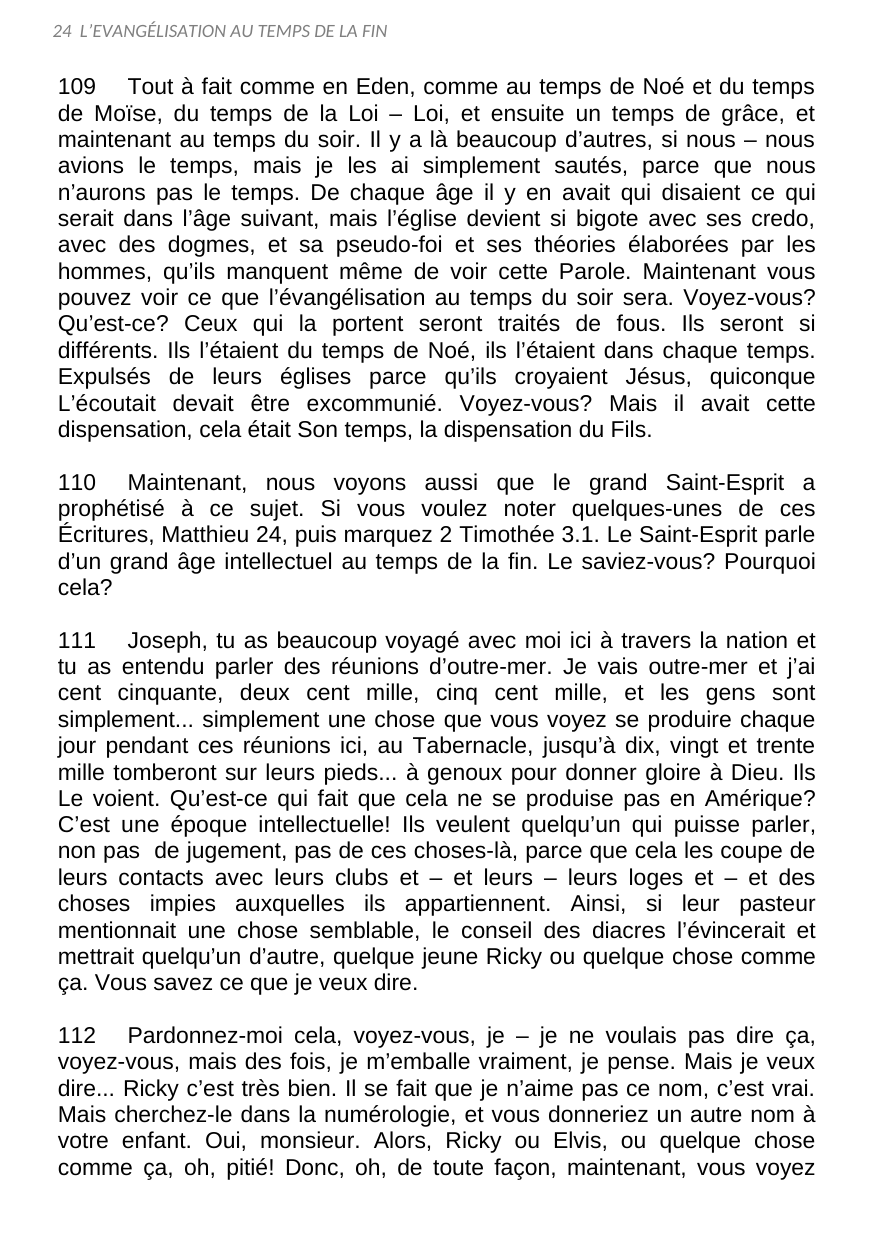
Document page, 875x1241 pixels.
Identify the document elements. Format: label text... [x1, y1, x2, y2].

text 110 Maintenant, nous voyons aussi que le grand Saint-Esprit a prophétisé à ce sujet. Si vous voulez noter quelques-unes de ces Écritures, Matthieu 24, puis marquez 2 Timothée 3.1. Le Saint-Esprit parle d’un grand âge intellectuel au temps de la fin. Le saviez-vous? Pourquoi cela? [58, 468, 816, 600]
text 109 Tout à fait comme en Eden, comme au temps de Noé et du temps de Moïse, du temps de la Loi – Loi, et ensuite un temps de grâce, et maintenant au temps du soir. Il y a là beaucoup d’autres, si nous – nous avions le temps, mais je les ai simplement sautés, parce que nous n’aurons pas le temps. De chaque âge il y en avait qui disaient ce qui serait dans l’âge suivant, mais l’église devient si bigote avec ses credo, avec des dogmes, et sa pseudo-foi et ses théories élaborées par les hommes, qu’ils manquent même de voir cette Parole. Maintenant vous pouvez voir ce que l’évangélisation au temps du soir sera. Voyez-vous? Qu’est-ce? Ceux qui la portent seront traités de fous. Ils seront si différents. Ils l’étaient du temps de Noé, ils l’étaient dans chaque temps. Expulsés de leurs églises parce qu’ils croyaient Jésus, quiconque L’écoutait devait être excommunié. Voyez-vous? Mais il avait cette dispensation, cela était Son temps, la dispensation du Fils. [58, 73, 816, 442]
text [58, 1022, 816, 1180]
text 111 Joseph, tu as beaucoup voyagé avec moi ici à travers la nation et tu as entendu parler des réunions d’outre-mer. Je vais outre-mer et j’ai cent cinquante, deux cent mille, cinq cent mille, et les gens sont simplement... simplement une chose que vous voyez se produire chaque jour pendant ces réunions ici, au Tabernacle, jusqu’à dix, vingt et trente mille tomberont sur leurs pieds... à genoux pour donner gloire à Dieu. Ils Le voient. Qu’est-ce qui fait que cela ne se produise pas en Amérique? C’est une époque intellectuelle! Ils veulent quelqu’un qui puisse parler, non pas de jugement, pas de ces choses-là, parce que cela les coupe de leurs contacts avec leurs clubs et – et leurs – leurs loges et – et des choses impies auxquelles ils appartiennent. Ainsi, si leur pasteur mentionnait une chose semblable, le conseil des diacres l’évincerait et mettrait quelqu’un d’autre, quelque jeune Ricky ou quelque chose comme ça. Vous savez ce que je veux dire. [58, 627, 816, 996]
